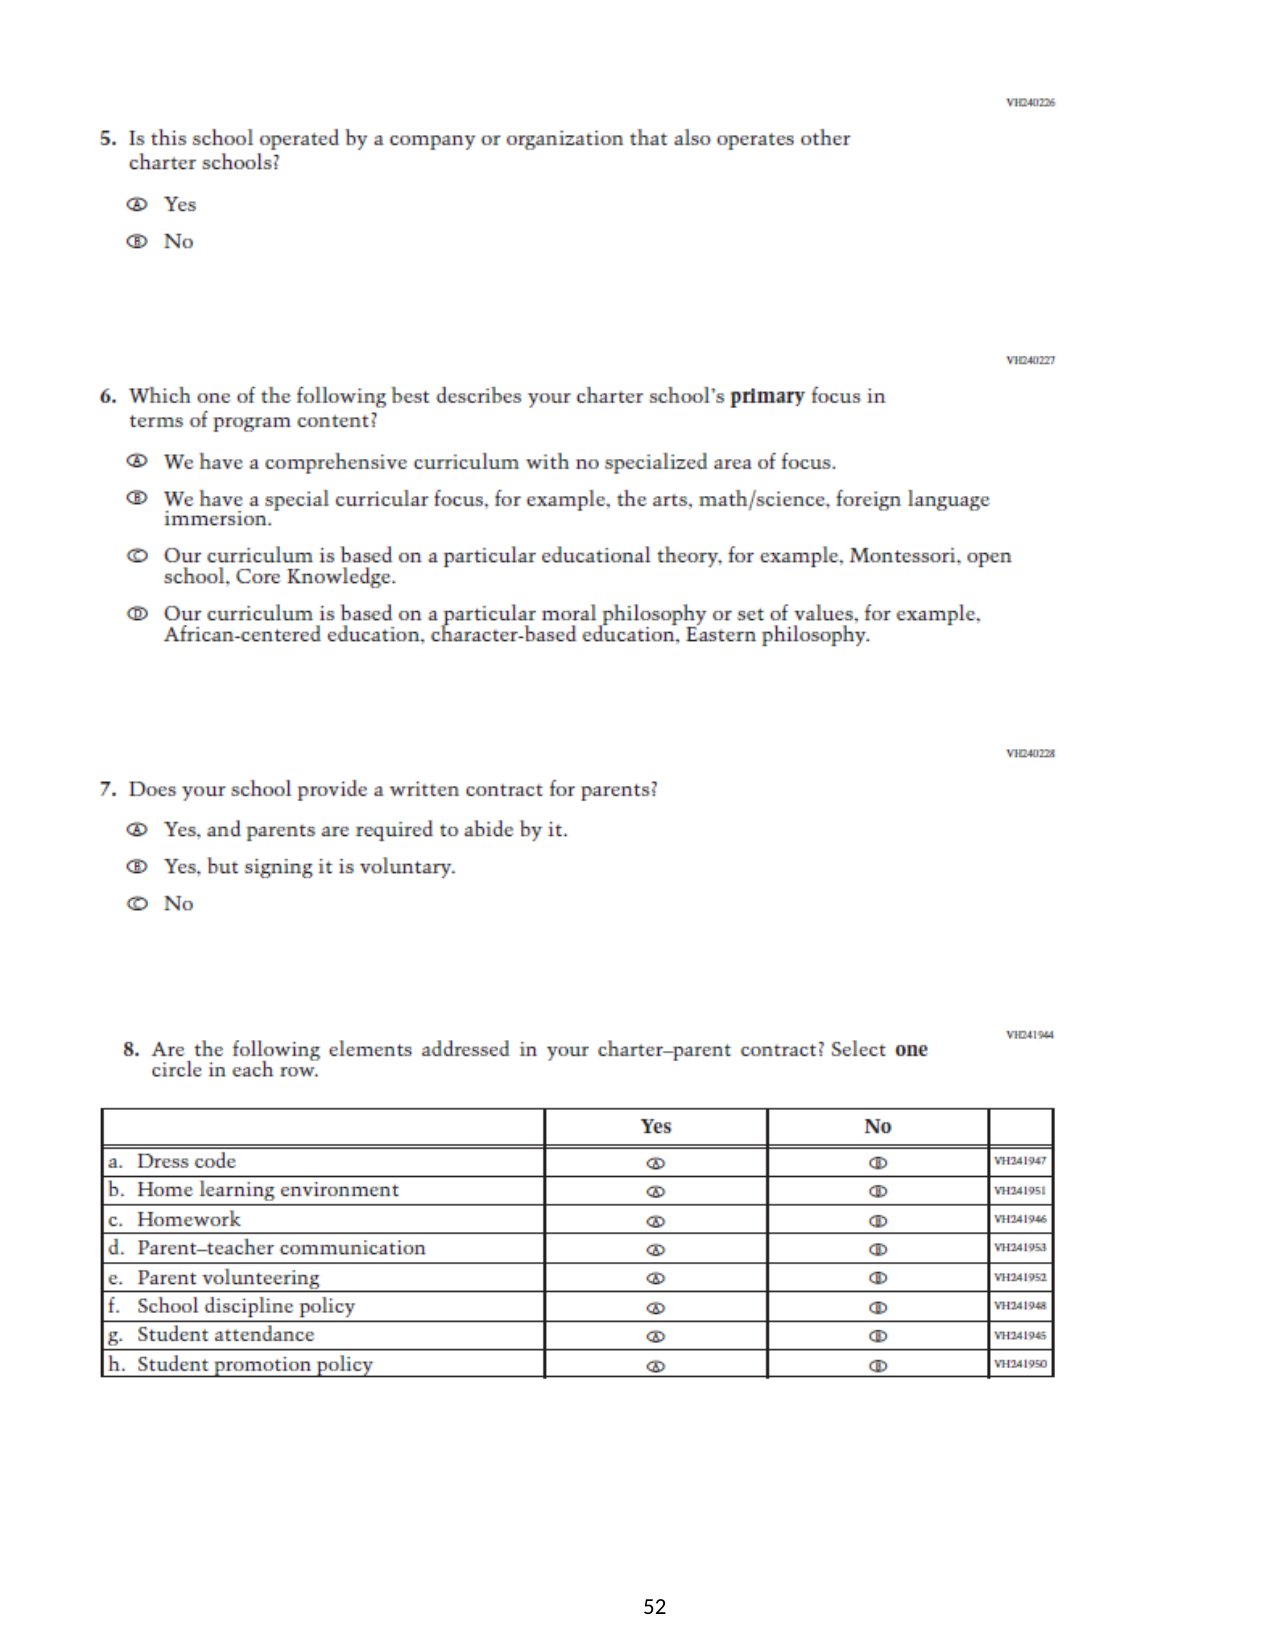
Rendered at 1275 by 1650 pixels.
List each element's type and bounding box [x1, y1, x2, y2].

picture [90, 90, 1065, 951]
picture [90, 1028, 1065, 1409]
